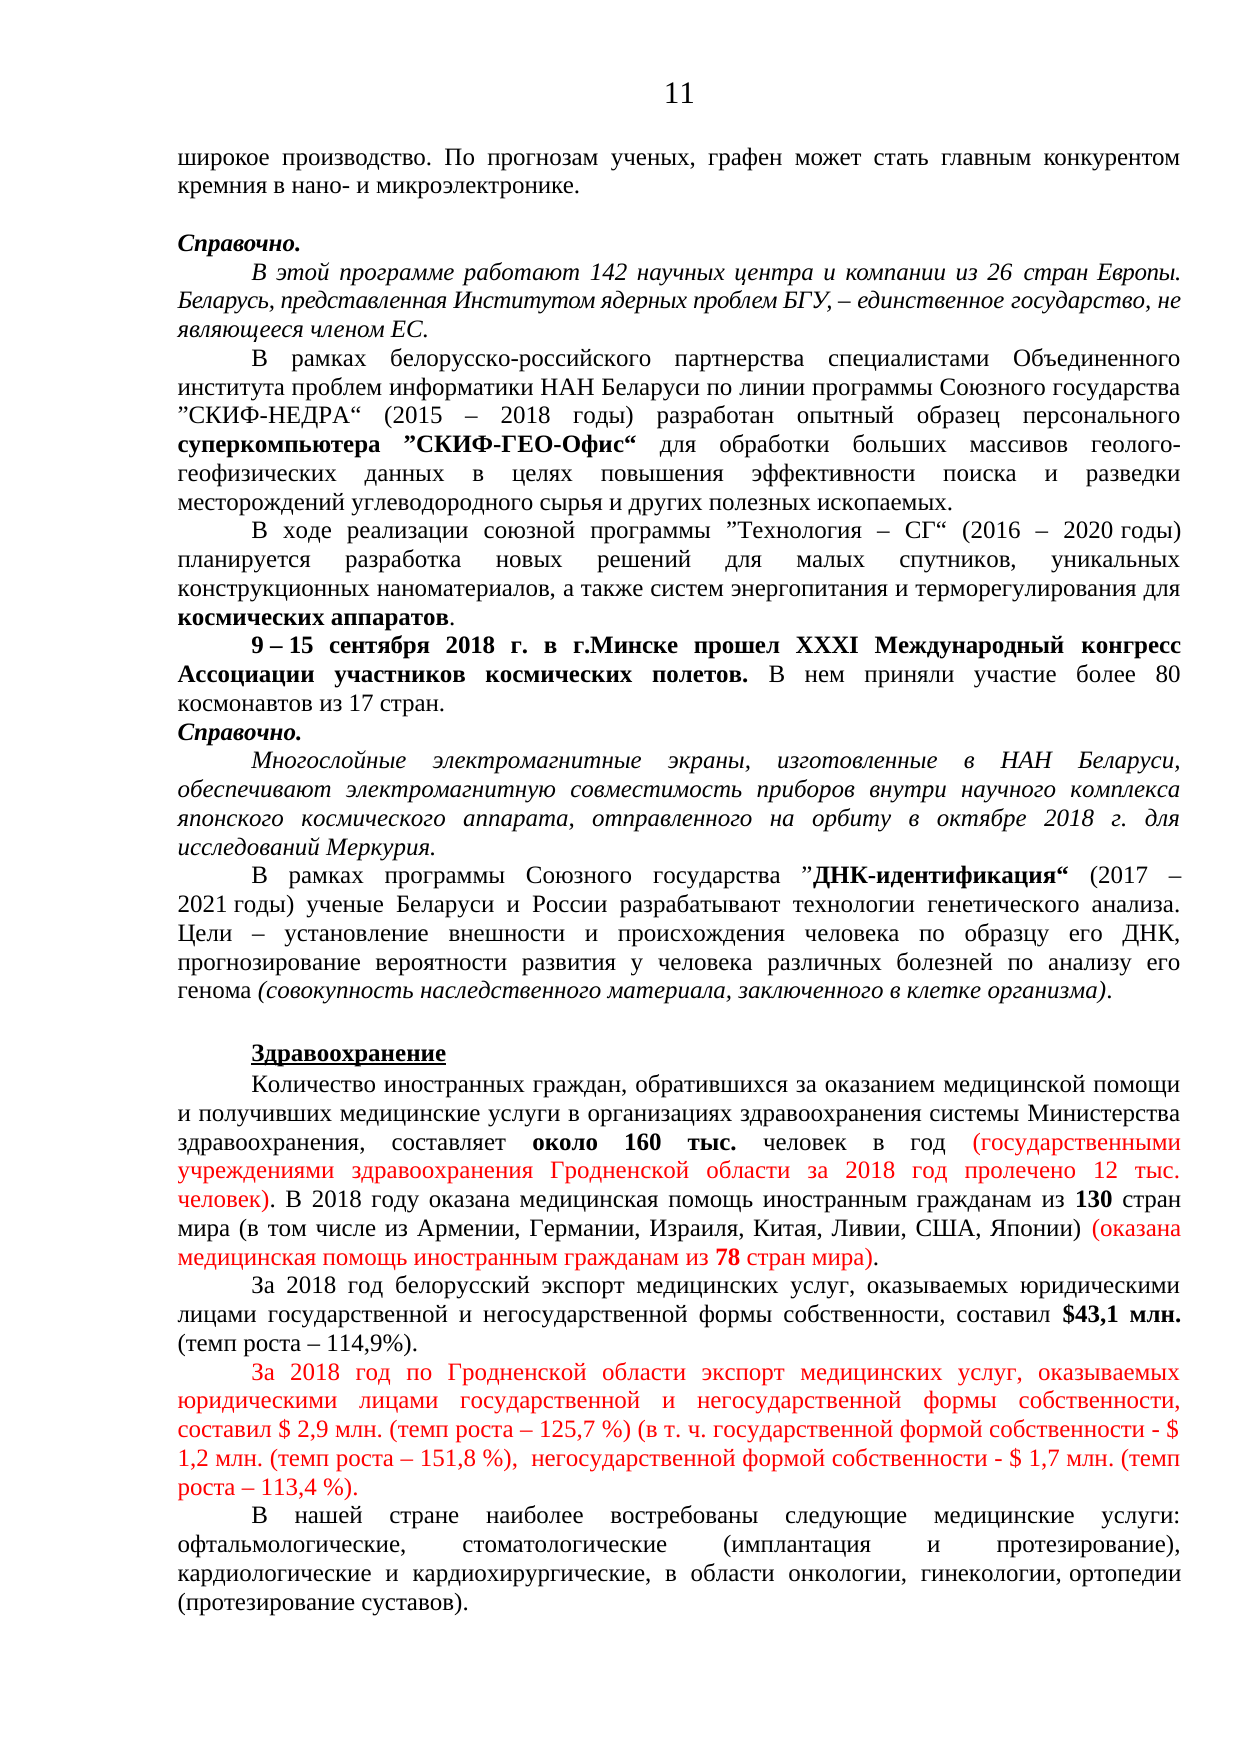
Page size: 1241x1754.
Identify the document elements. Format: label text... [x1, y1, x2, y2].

text В рамках программы Союзного государства ”ДНК-идентификация“ (2017 – 2021 годы) ученые Беларуси и России разрабатывают технологии генетического анализа. Цели – установление внешности и происхождения человека по образцу его ДНК, прогнозирование вероятности развития у человека различных болезней по анализу его генома (совокупность наследственного материала, заключенного в клетке организма). [177, 861, 1181, 1004]
text Количество иностранных граждан, обратившихся за оказанием медицинской помощи и получивших медицинские услуги в организациях здравоохранения системы Министерства здравоохранения, составляет около 160 тыс. человек в год (государственными учреждениями здравоохранения Гродненской области за 2018 год пролечено 12 тыс. человек). В 2018 году оказана медицинская помощь иностранным гражданам из 130 стран мира (в том числе из Армении, Германии, Израиля, Китая, Ливии, США, Японии) (оказана медицинская помощь иностранным гражданам из 78 стран мира). [177, 1069, 1181, 1270]
text Здравоохранение [177, 1033, 1181, 1069]
text За 2018 год белорусский экспорт медицинских услуг, оказываемых юридическими лицами государственной и негосударственной формы собственности, составил $43,1 млн. (темп роста – 114,9%). [177, 1270, 1181, 1357]
text В нашей стране наиболее востребованы следующие медицинские услуги: офтальмологические, стоматологические (имплантация и протезирование), кардиологические и кардиохирургические, в области онкологии, гинекологии, ортопедии (протезирование суставов). [177, 1500, 1181, 1615]
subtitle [177, 142, 1181, 199]
text В рамках белорусско-российского партнерства специалистами Объединенного института проблем информатики НАН Беларуси по линии программы Союзного государства ”СКИФ-НЕДРА“ (2015 – 2018 годы) разработан опытный образец персонального суперкомпьютера ”СКИФ-ГЕО-Офис“ для обработки больших массивов геолого-геофизических данных в целях повышения эффективности поиска и разведки месторождений углеводородного сырья и других полезных ископаемых. [177, 343, 1181, 516]
text За 2018 год по Гродненской области экспорт медицинских услуг, оказываемых юридическими лицами государственной и негосударственной формы собственности, составил $ 2,9 млн. (темп роста – 125,7 %) (в т. ч. государственной формой собственности - $ 1,2 млн. (темп роста – 151,8 %), негосударственной формой собственности - $ 1,7 млн. (темп роста – 113,4 %). [177, 1357, 1181, 1500]
text В ходе реализации союзной программы ”Технология – СГ“ (2016 – 2020 годы) планируется разработка новых решений для малых спутников, уникальных конструкционных наноматериалов, а также систем энергопитания и терморегулирования для космических аппаратов. [177, 516, 1181, 631]
text 9 – 15 сентября 2018 г. в г.Минске прошел XXXI Международный конгресс Ассоциации участников космических полетов. В нем приняли участие более 80 космонавтов из 17 стран. [177, 631, 1181, 717]
text Справочно. [177, 717, 1181, 746]
subtitle Справочно. [177, 228, 1181, 257]
text Многослойные электромагнитные экраны, изготовленные в НАН Беларуси, обеспечивают электромагнитную совместимость приборов внутри научного комплекса японского космического аппарата, отправленного на орбиту в октябре . для исследований Меркурия. [177, 746, 1181, 861]
subtitle В этой программе работают 142 научных центра и компании из 26 стран Европы. Беларусь, представленная Институтом ядерных проблем БГУ, – единственное государство, не являющееся членом ЕС. [177, 257, 1181, 343]
